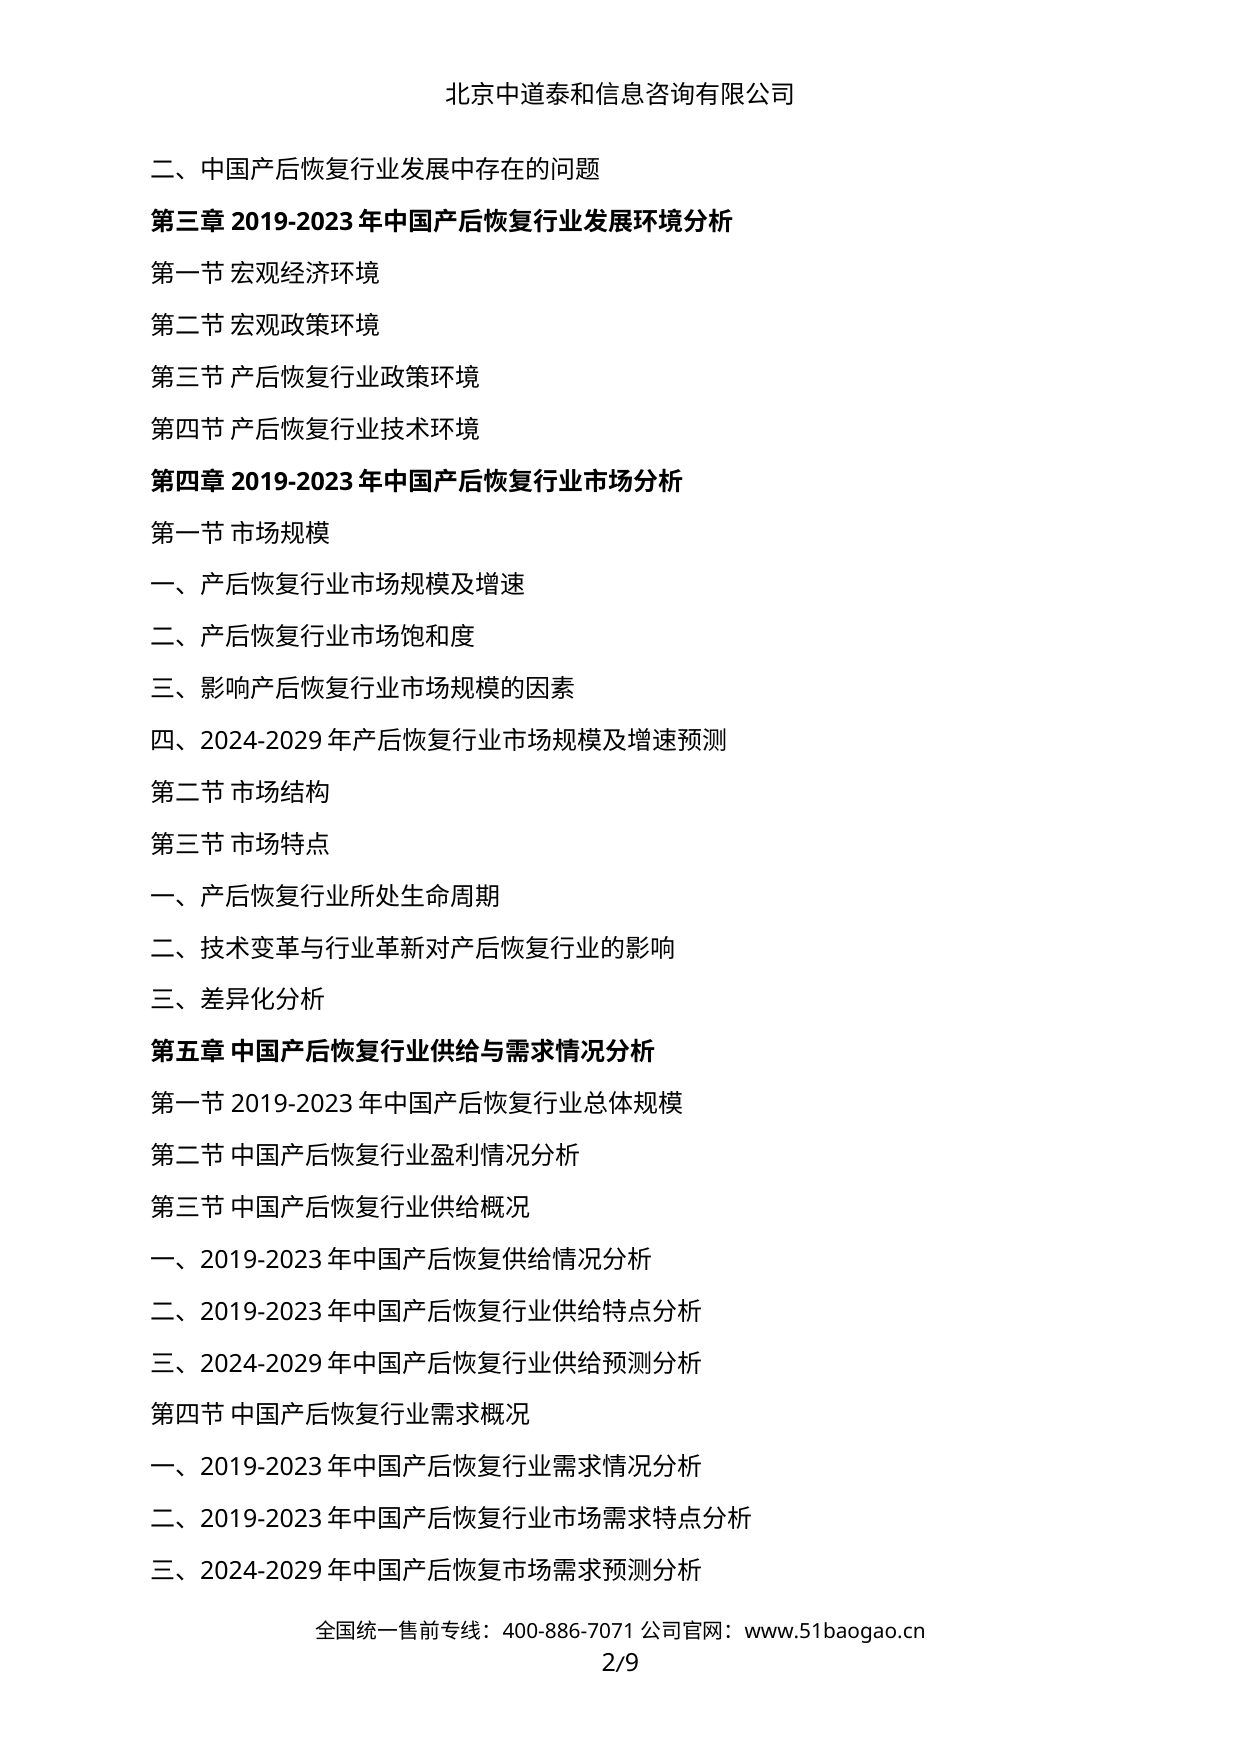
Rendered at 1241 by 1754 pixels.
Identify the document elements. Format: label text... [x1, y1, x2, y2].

text 第四节 中国产后恢复行业需求概况 [150, 1395, 1090, 1431]
text 一、产后恢复行业所处生命周期 [150, 876, 1090, 912]
text 一、2019-2023年中国产后恢复行业需求情况分析 [150, 1447, 1090, 1483]
text 第三节 产后恢复行业政策环境 [150, 357, 1090, 394]
text 第一节 市场规模 [150, 513, 1090, 549]
text 第四节 产后恢复行业技术环境 [150, 409, 1090, 446]
text 一、产后恢复行业市场规模及增速 [150, 565, 1090, 601]
text 三、影响产后恢复行业市场规模的因素 [150, 669, 1090, 705]
text 第一节 2019-2023年中国产后恢复行业总体规模 [150, 1084, 1090, 1120]
text 第三节 市场特点 [150, 824, 1090, 861]
text 第四章 2019-2023年中国产后恢复行业市场分析 [150, 461, 1090, 497]
text 二、技术变革与行业革新对产后恢复行业的影响 [150, 928, 1090, 964]
text 第二节 市场结构 [150, 772, 1090, 809]
text 第三章 2019-2023年中国产后恢复行业发展环境分析 [150, 202, 1090, 238]
text 三、2024-2029年中国产后恢复市场需求预测分析 [150, 1551, 1090, 1587]
text 第二节 中国产后恢复行业盈利情况分析 [150, 1136, 1090, 1172]
text 一、2019-2023年中国产后恢复供给情况分析 [150, 1239, 1090, 1276]
text 第二节 宏观政策环境 [150, 306, 1090, 342]
text 第五章 中国产后恢复行业供给与需求情况分析 [150, 1032, 1090, 1068]
text 四、2024-2029年产后恢复行业市场规模及增速预测 [150, 721, 1090, 757]
text 三、差异化分析 [150, 980, 1090, 1016]
text 二、2019-2023年中国产后恢复行业供给特点分析 [150, 1291, 1090, 1327]
text 三、2024-2029年中国产后恢复行业供给预测分析 [150, 1343, 1090, 1379]
text 二、产后恢复行业市场饱和度 [150, 617, 1090, 653]
text 二、2019-2023年中国产后恢复行业市场需求特点分析 [150, 1499, 1090, 1535]
text 第三节 中国产后恢复行业供给概况 [150, 1187, 1090, 1224]
text 二、中国产后恢复行业发展中存在的问题 [150, 150, 1090, 186]
text 第一节 宏观经济环境 [150, 254, 1090, 290]
